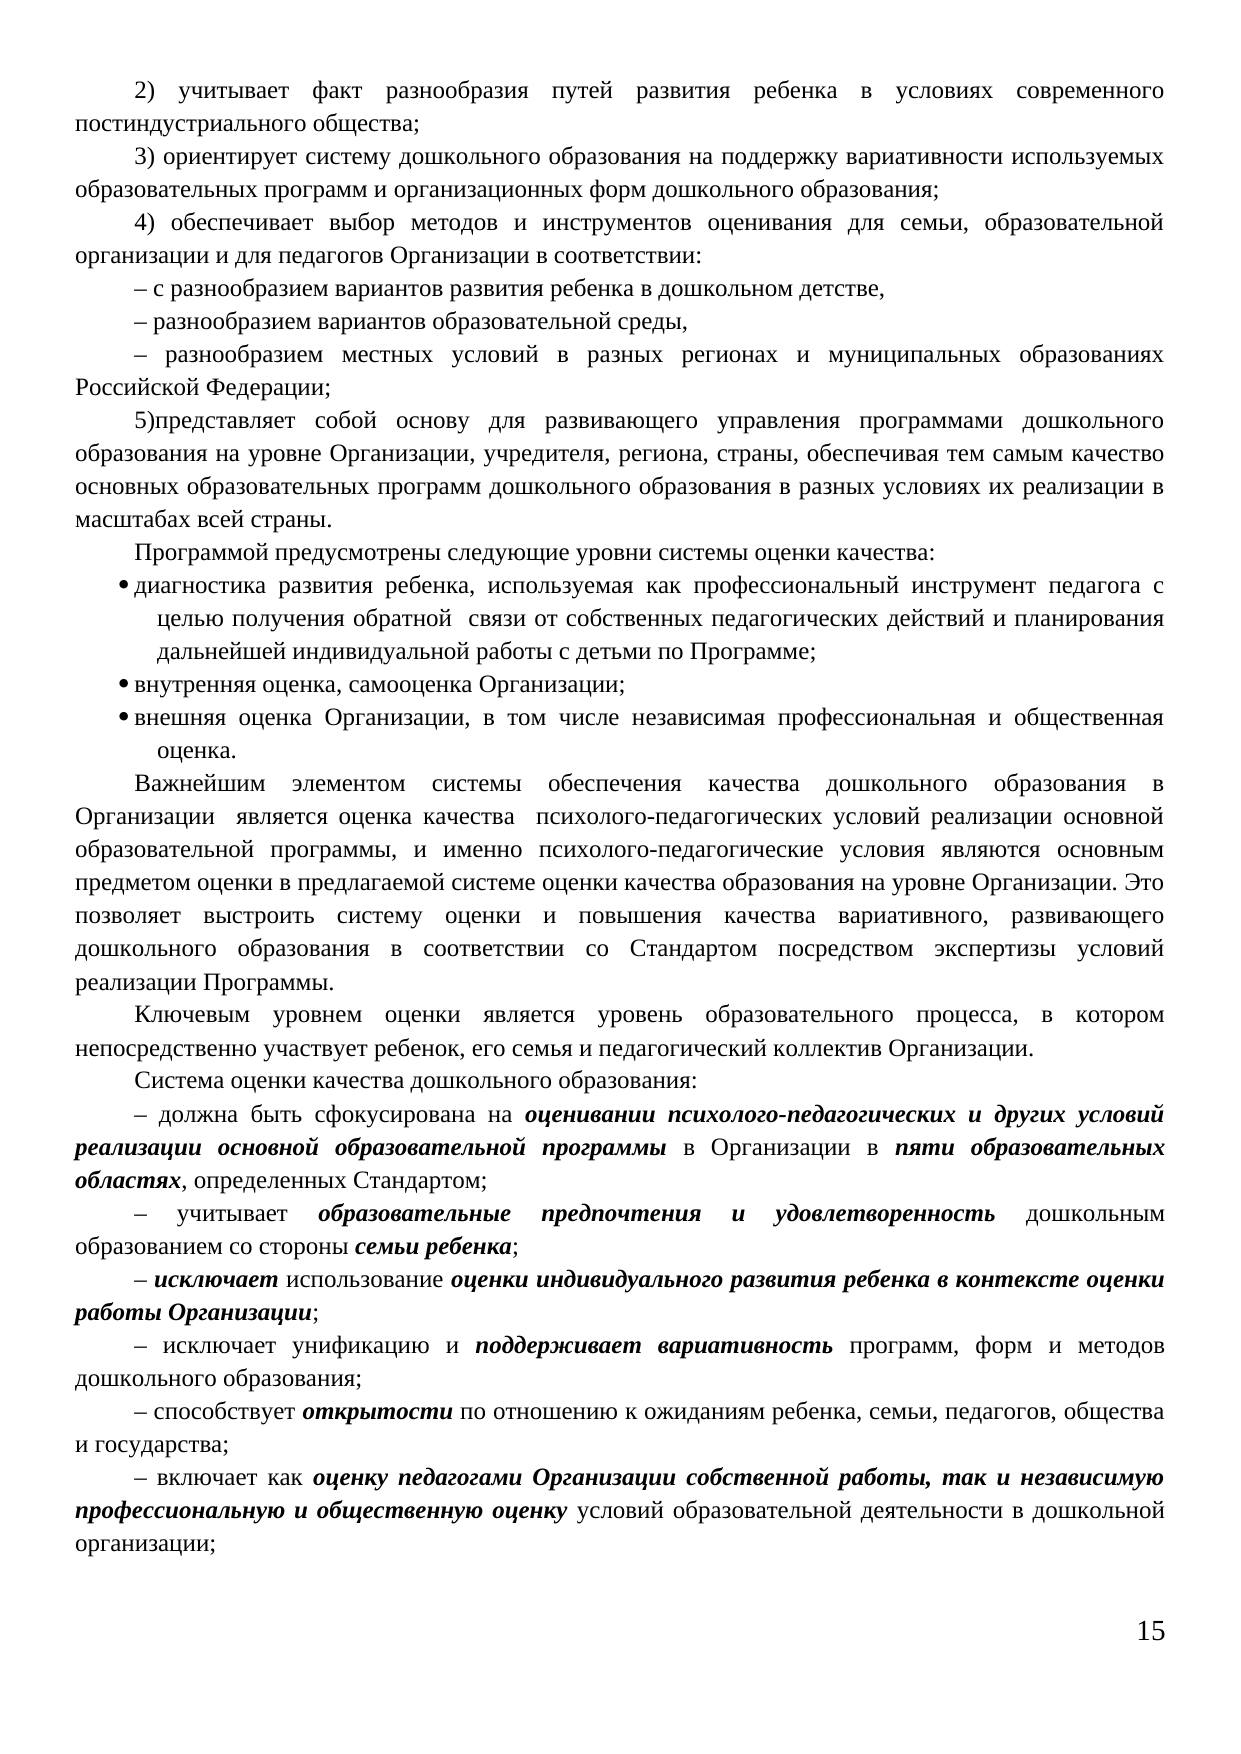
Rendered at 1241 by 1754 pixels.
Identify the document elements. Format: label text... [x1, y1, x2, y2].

text – способствует открытости по отношению к ожиданиям ребенка, семьи, педагогов, общества и государства; [75, 1396, 1165, 1458]
text 5)представляет собой основу для развивающего управления программами дошкольного образования на уровне Организации, учредителя, региона, страны, обеспечивая тем самым качество основных образовательных программ дошкольного образования в разных условиях их реализации в масштабах всей страны. [75, 405, 1165, 533]
text – с разнообразием вариантов развития ребенка в дошкольном детстве, [75, 273, 1165, 302]
text – включает как оценку педагогами Организации собственной работы, так и независимую профессиональную и общественную оценку условий образовательной деятельности в дошкольной организации; [75, 1462, 1165, 1557]
text – должна быть сфокусирована на оценивании психолого-педагогических и других условий реализации основной образовательной программы в Организации в пяти образовательных областях, определенных Стандартом; [75, 1099, 1165, 1193]
text Ключевым уровнем оценки является уровень образовательного процесса, в котором непосредственно участвует ребенок, его семья и педагогический коллектив Организации. [75, 999, 1165, 1061]
text Система оценки качества дошкольного образования: [75, 1066, 1165, 1094]
list диагностика развития ребенка, используемая как профессиональный инструмент педагога с целью получения обратной связи от собственных педагогических действий и планирования дальнейшей индивидуальной работы с детьми по Программе; [119, 570, 1165, 665]
text – разнообразием местных условий в разных регионах и муниципальных образованиях Российской Федерации; [75, 339, 1165, 401]
text 2) учитывает факт разнообразия путей развития ребенка в условиях современного постиндустриального общества; [75, 75, 1165, 137]
text – учитывает образовательные предпочтения и удовлетворенность дошкольным образованием со стороны семьи ребенка; [75, 1198, 1165, 1259]
list внешняя оценка Организации, в том числе независимая профессиональная и общественная оценка. [119, 702, 1165, 764]
text – исключает унификацию и поддерживает вариативность программ, форм и методов дошкольного образования; [75, 1330, 1165, 1392]
text Важнейшим элементом системы обеспечения качества дошкольного образования в Организации является оценка качества психолого-педагогических условий реализации основной образовательной программы, и именно психолого-педагогические условия являются основным предметом оценки в предлагаемой системе оценки качества образования на уровне Организации. Это позволяет выстроить систему оценки и повышения качества вариативного, развивающего дошкольного образования в соответствии со Стандартом посредством экспертизы условий реализации Программы. [75, 768, 1165, 995]
text Программой предусмотрены следующие уровни системы оценки качества: [75, 537, 1165, 566]
text 3) ориентирует систему дошкольного образования на поддержку вариативности используемых образовательных программ и организационных форм дошкольного образования; [75, 141, 1165, 203]
text – исключает использование оценки индивидуального развития ребенка в контексте оценки работы Организации; [75, 1264, 1165, 1326]
text 4) обеспечивает выбор методов и инструментов оценивания для семьи, образовательной организации и для педагогов Организации в соответствии: [75, 207, 1165, 269]
list внутренняя оценка, самооценка Организации; [119, 669, 1165, 698]
text – разнообразием вариантов образовательной среды, [75, 306, 1165, 335]
